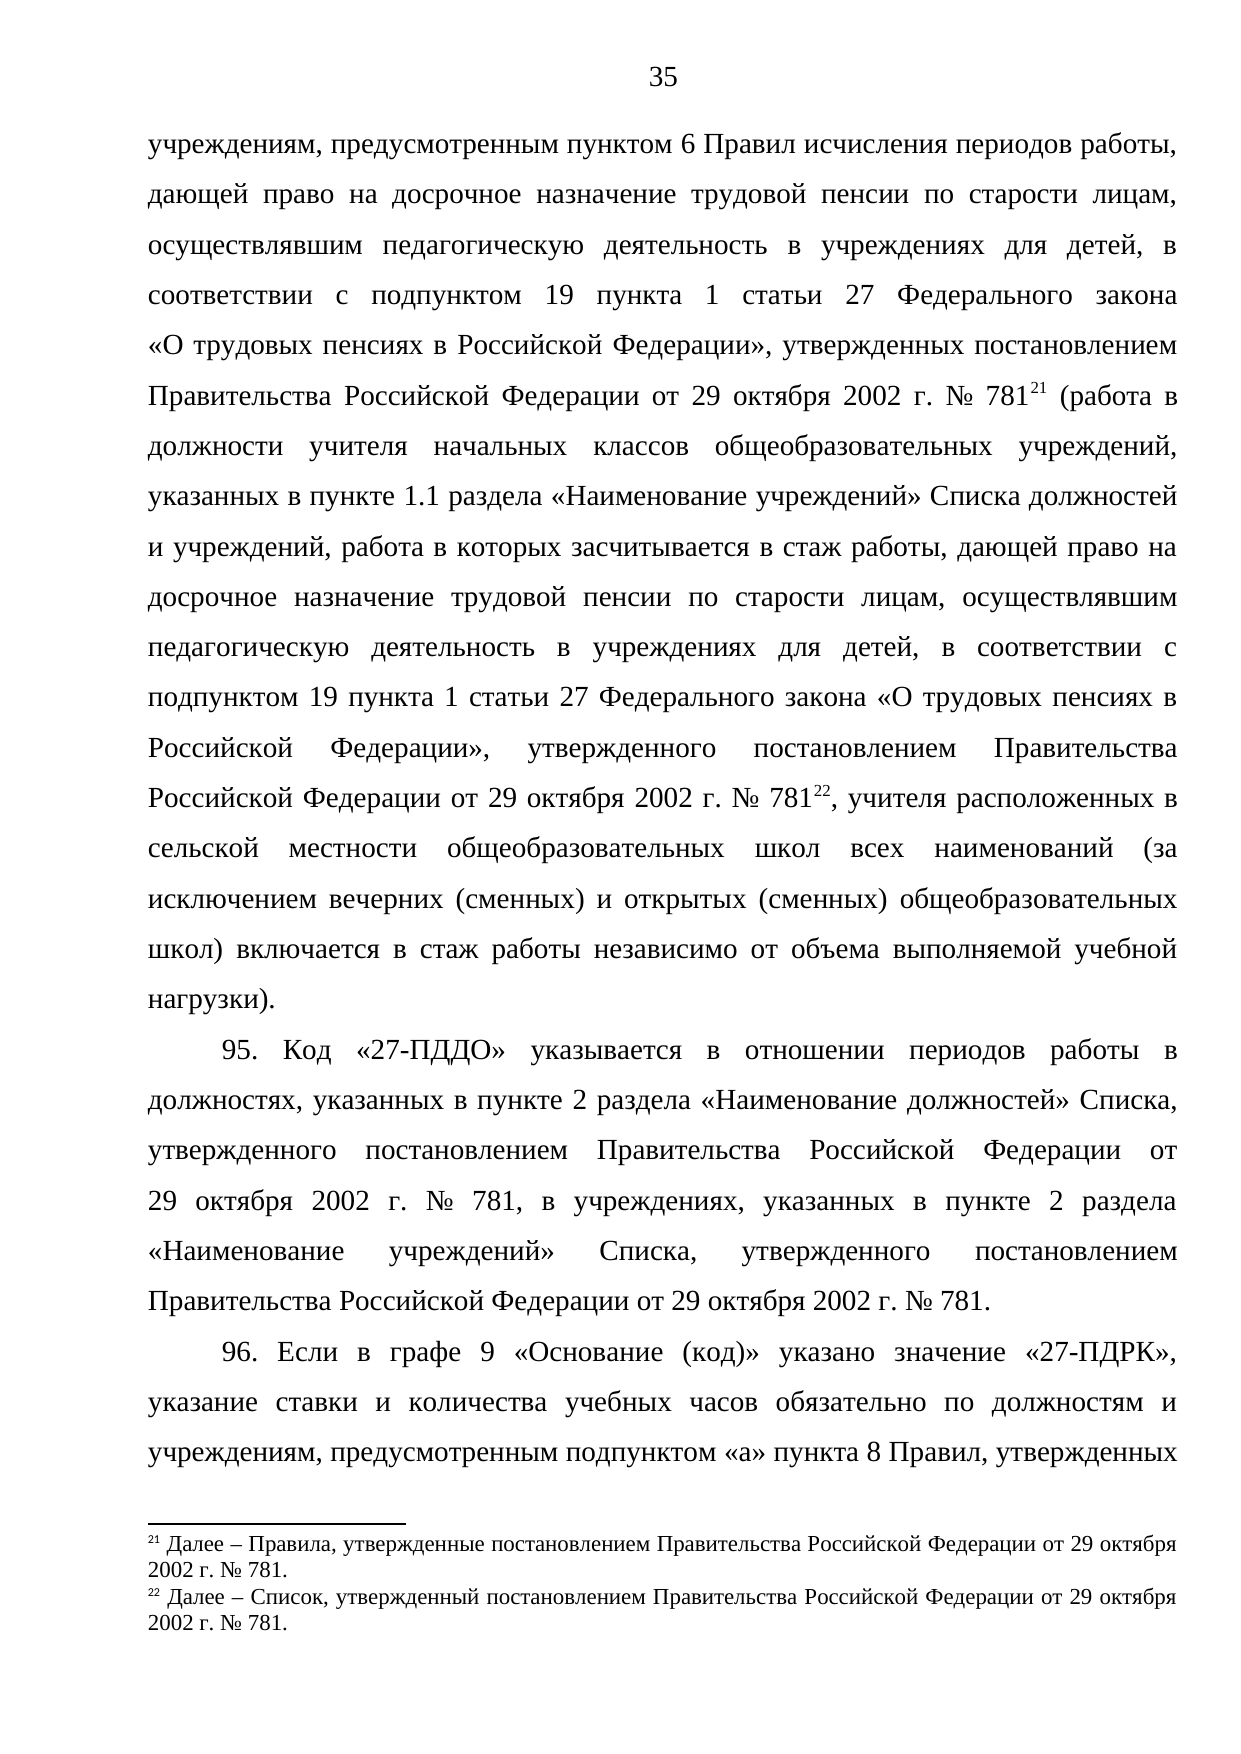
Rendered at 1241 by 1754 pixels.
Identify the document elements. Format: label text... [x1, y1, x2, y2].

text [148, 126, 1178, 1015]
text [148, 1334, 1178, 1468]
text 95. Код «27-ПДДО» указывается в отношении периодов работы в должностях, указанных в пункте 2 раздела «Наименование должностей» Списка, утвержденного постановлением Правительства Российской Федерации от 29 октября 2002 г. № 781, в учреждениях, указанных в пункте 2 раздела «Наименование учреждений» Списка, утвержденного постановлением Правительства Российской Федерации от 29 октября 2002 г. № 781. [148, 1032, 1178, 1317]
